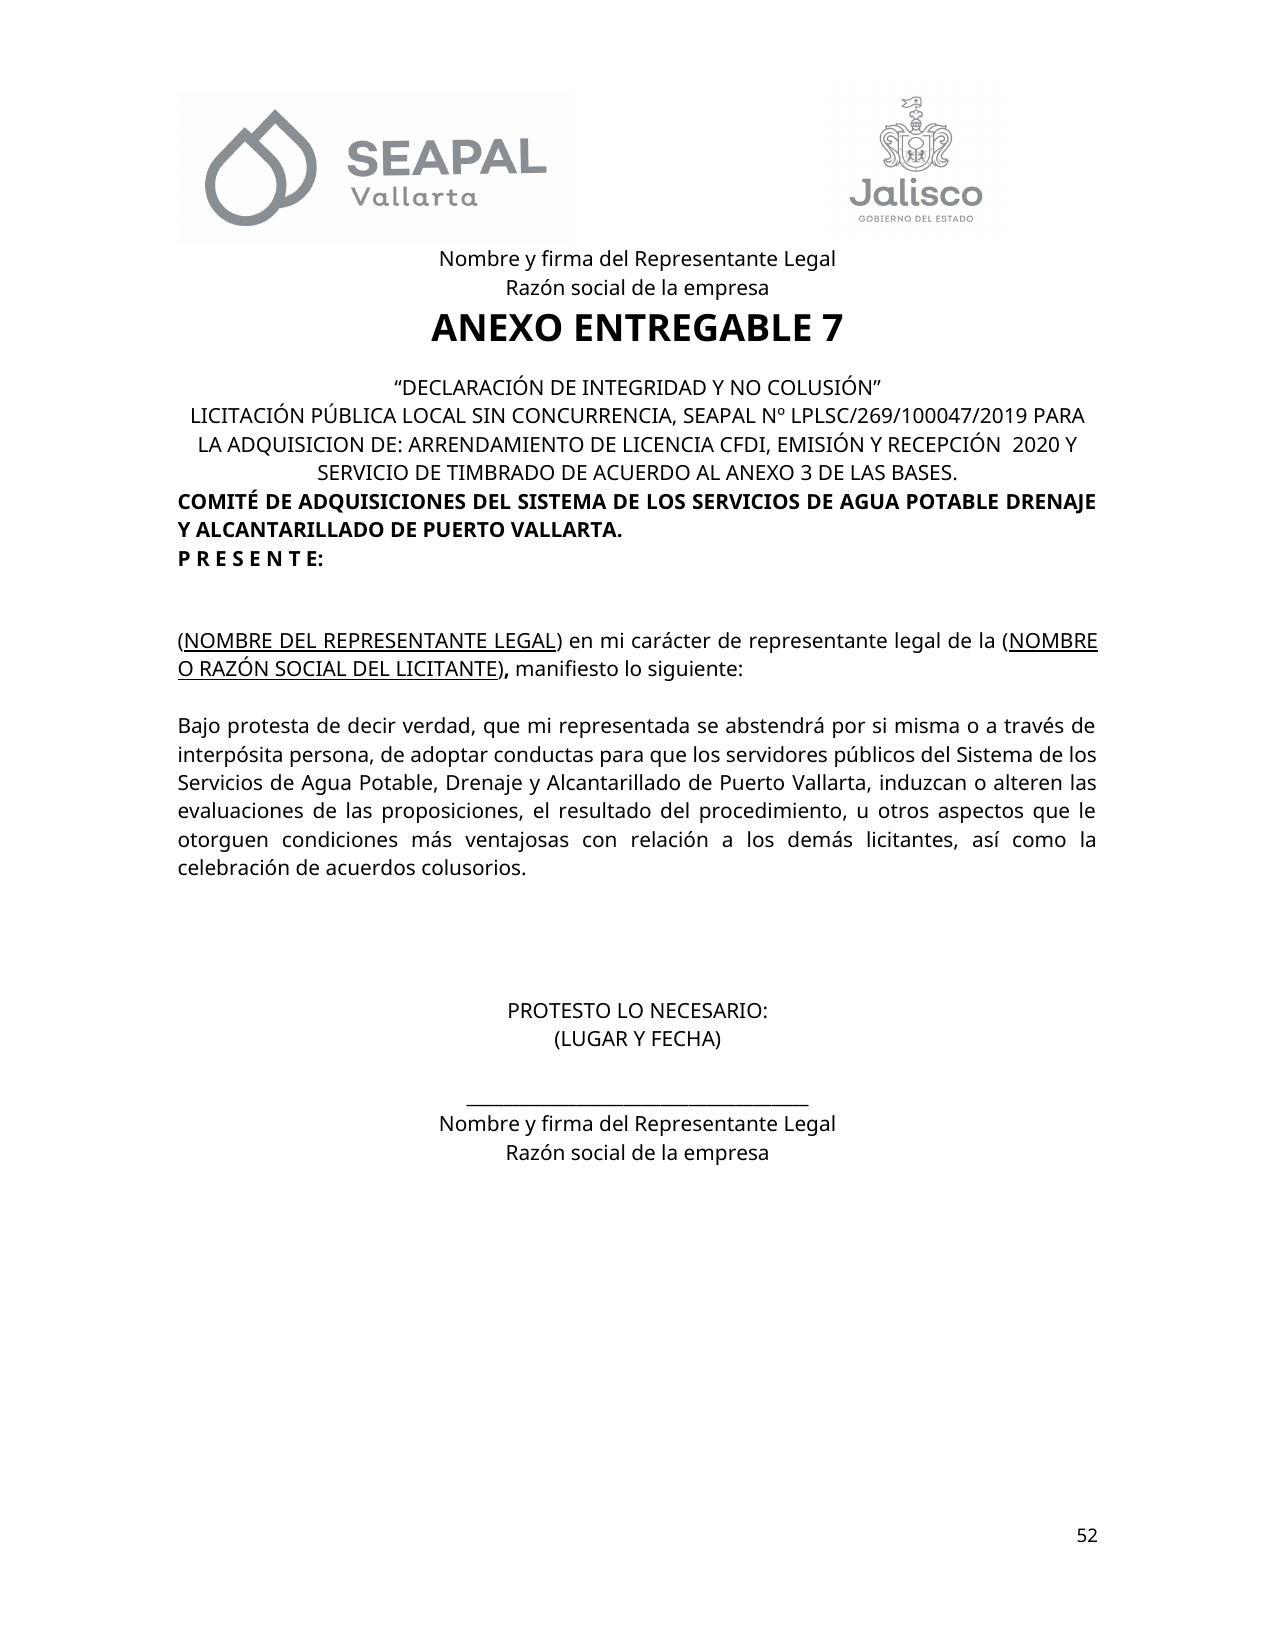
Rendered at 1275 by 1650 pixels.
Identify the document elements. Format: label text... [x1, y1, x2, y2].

text Razón social de la empresa [177, 273, 1098, 301]
text (LUGAR Y FECHA) [177, 1024, 1098, 1053]
text Nombre y firma del Representante Legal [177, 1109, 1098, 1138]
text Bajo protesta de decir verdad, que mi representada se abstendrá por si misma o a través de interpósita persona, de adoptar conductas para que los servidores públicos del Sistema de los Servicios de Agua Potable, Drenaje y Alcantarillado de Puerto Vallarta, induzcan o alteren las evaluaciones de las proposiciones, el resultado del procedimiento, u otros aspectos que le otorguen condiciones más ventajosas con relación a los demás licitantes, así como la celebración de acuerdos colusorios. [177, 711, 1098, 882]
text Razón social de la empresa [177, 1138, 1098, 1166]
text LICITACIÓN PÚBLICA LOCAL SIN CONCURRENCIA, SEAPAL Nº LPLSC/269/100047/2019 PARA LA ADQUISICION DE: ARRENDAMIENTO DE LICENCIA CFDI, EMISIÓN Y RECEPCIÓN 2020 Y SERVICIO DE TIMBRADO DE ACUERDO AL ANEXO 3 DE LAS BASES. [177, 401, 1098, 487]
text COMITÉ DE ADQUISICIONES DEL SISTEMA DE LOS SERVICIOS DE AGUA POTABLE DRENAJE Y ALCANTARILLADO DE PUERTO VALLARTA. [177, 487, 1098, 544]
text (NOMBRE DEL REPRESENTANTE LEGAL) en mi carácter de representante legal de la (NOMBRE O RAZÓN SOCIAL DEL LICITANTE), manifiesto lo siguiente: [177, 626, 1098, 683]
text “DECLARACIÓN DE INTEGRIDAD Y NO COLUSIÓN” [177, 373, 1098, 401]
picture [177, 91, 574, 245]
text Nombre y firma del Representante Legal [177, 244, 1098, 273]
text P R E S E N T E: [177, 544, 1098, 572]
text PROTESTO LO NECESARIO: [177, 996, 1098, 1024]
picture [817, 73, 1015, 245]
text ANEXO ENTREGABLE 7 [177, 301, 1098, 352]
text _____________________________________ [177, 1081, 1098, 1109]
